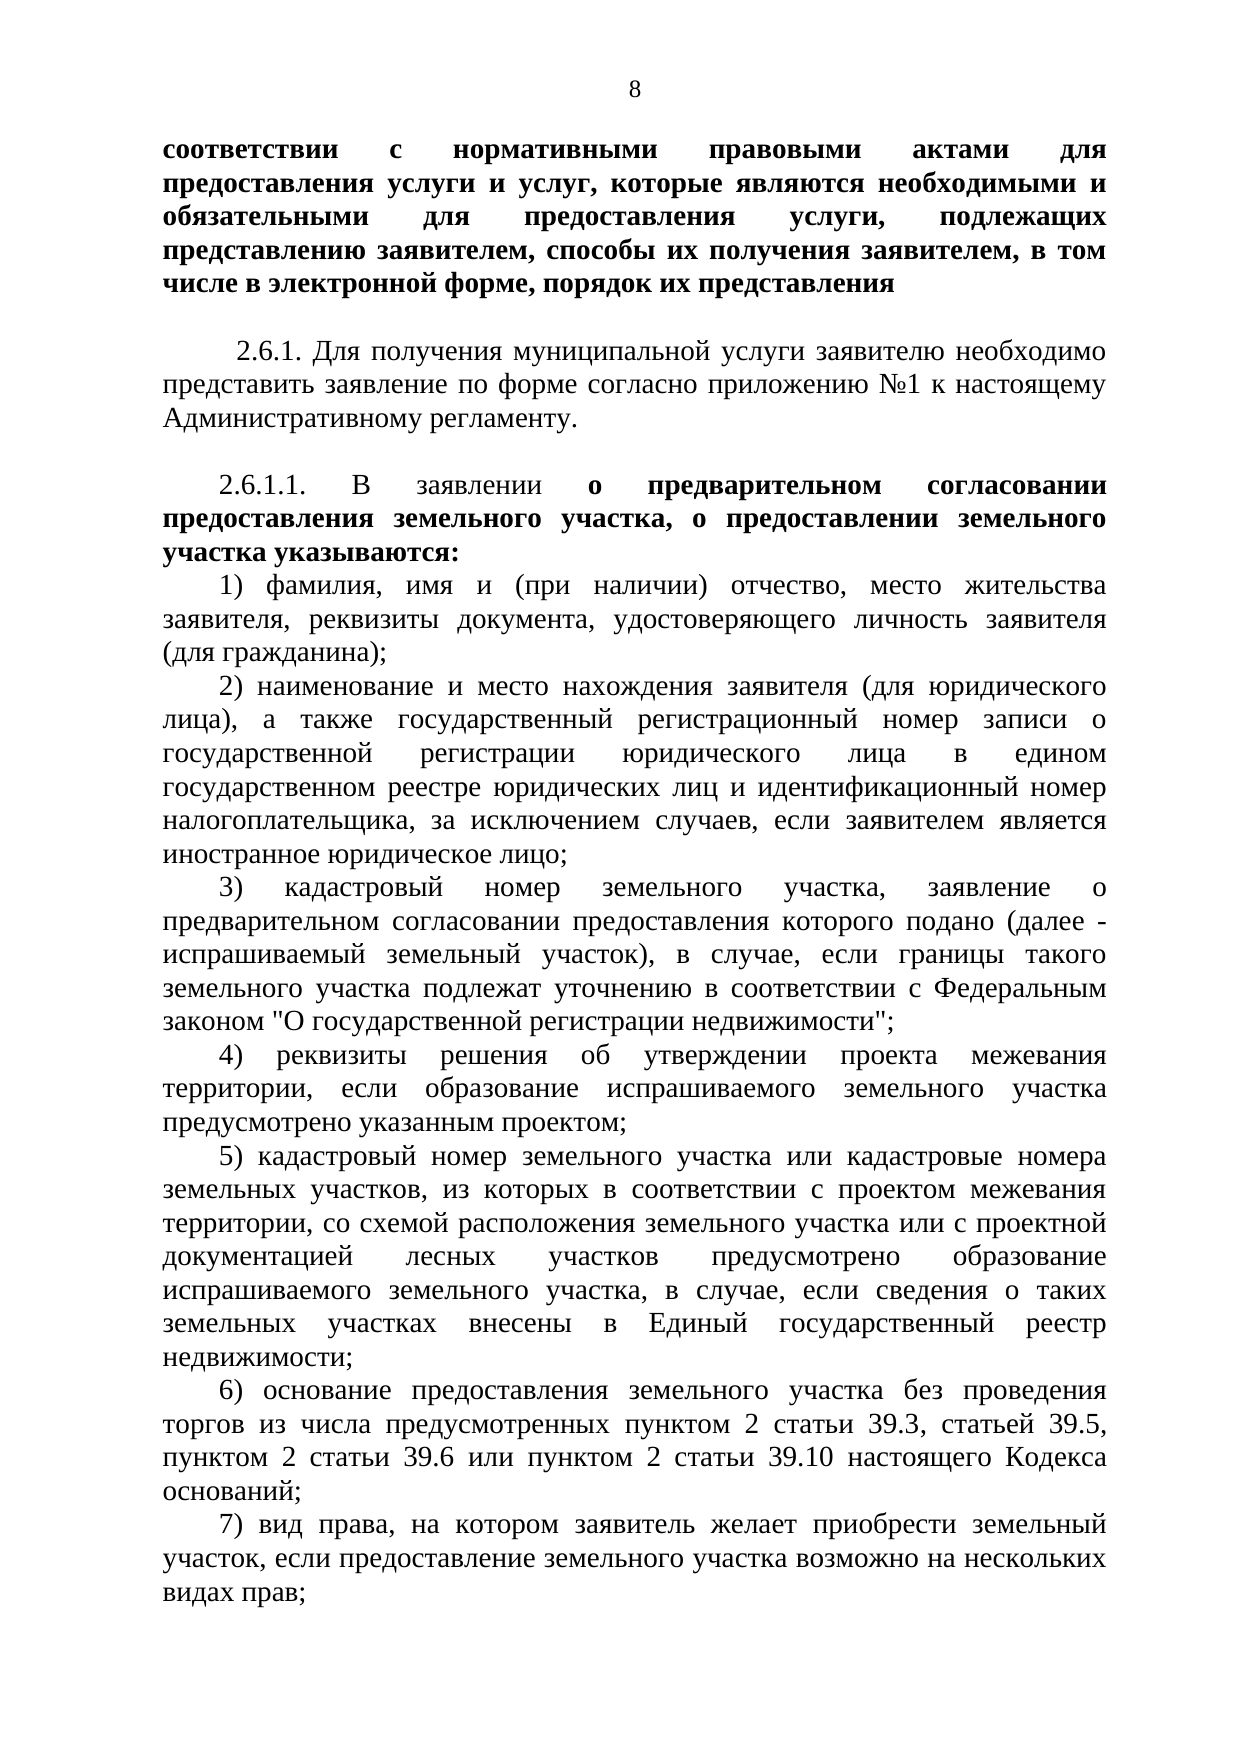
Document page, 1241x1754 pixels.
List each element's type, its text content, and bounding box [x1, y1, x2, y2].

text 2.6.1.1. В заявлении о предварительном согласовании предоставления земельного участка, о предоставлении земельного участка указываются: [162, 467, 1107, 567]
text 2.6.1. Для получения муниципальной услуги заявителю необходимо представить заявление по форме согласно приложению №1 к настоящему Административному регламенту. [162, 333, 1107, 433]
text 3) кадастровый номер земельного участка, заявление о предварительном согласовании предоставления которого подано (далее - испрашиваемый земельный участок), в случае, если границы такого земельного участка подлежат уточнению в соответствии с Федеральным законом "О государственной регистрации недвижимости"; [162, 869, 1107, 1037]
text 4) реквизиты решения об утверждении проекта межевания территории, если образование испрашиваемого земельного участка предусмотрено указанным проектом; [162, 1037, 1107, 1138]
text 5) кадастровый номер земельного участка или кадастровые номера земельных участков, из которых в соответствии с проектом межевания территории, со схемой расположения земельного участка или с проектной документацией лесных участков предусмотрено образование испрашиваемого земельного участка, в случае, если сведения о таких земельных участках внесены в Единый государственный реестр недвижимости; [162, 1138, 1107, 1372]
text 7) вид права, на котором заявитель желает приобрести земельный участок, если предоставление земельного участка возможно на нескольких видах прав; [162, 1507, 1107, 1607]
text 2) наименование и место нахождения заявителя (для юридического лица), а также государственный регистрационный номер записи о государственной регистрации юридического лица в едином государственном реестре юридических лиц и идентификационный номер налогоплательщика, за исключением случаев, если заявителем является иностранное юридическое лицо; [162, 668, 1107, 869]
text 6) основание предоставления земельного участка без проведения торгов из числа предусмотренных пунктом 2 статьи 39.3, статьей 39.5, пунктом 2 статьи 39.6 или пунктом 2 статьи 39.10 настоящего Кодекса оснований; [162, 1372, 1107, 1507]
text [162, 131, 1107, 299]
text 1) фамилия, имя и (при наличии) отчество, место жительства заявителя, реквизиты документа, удостоверяющего личность заявителя (для гражданина); [162, 567, 1107, 668]
